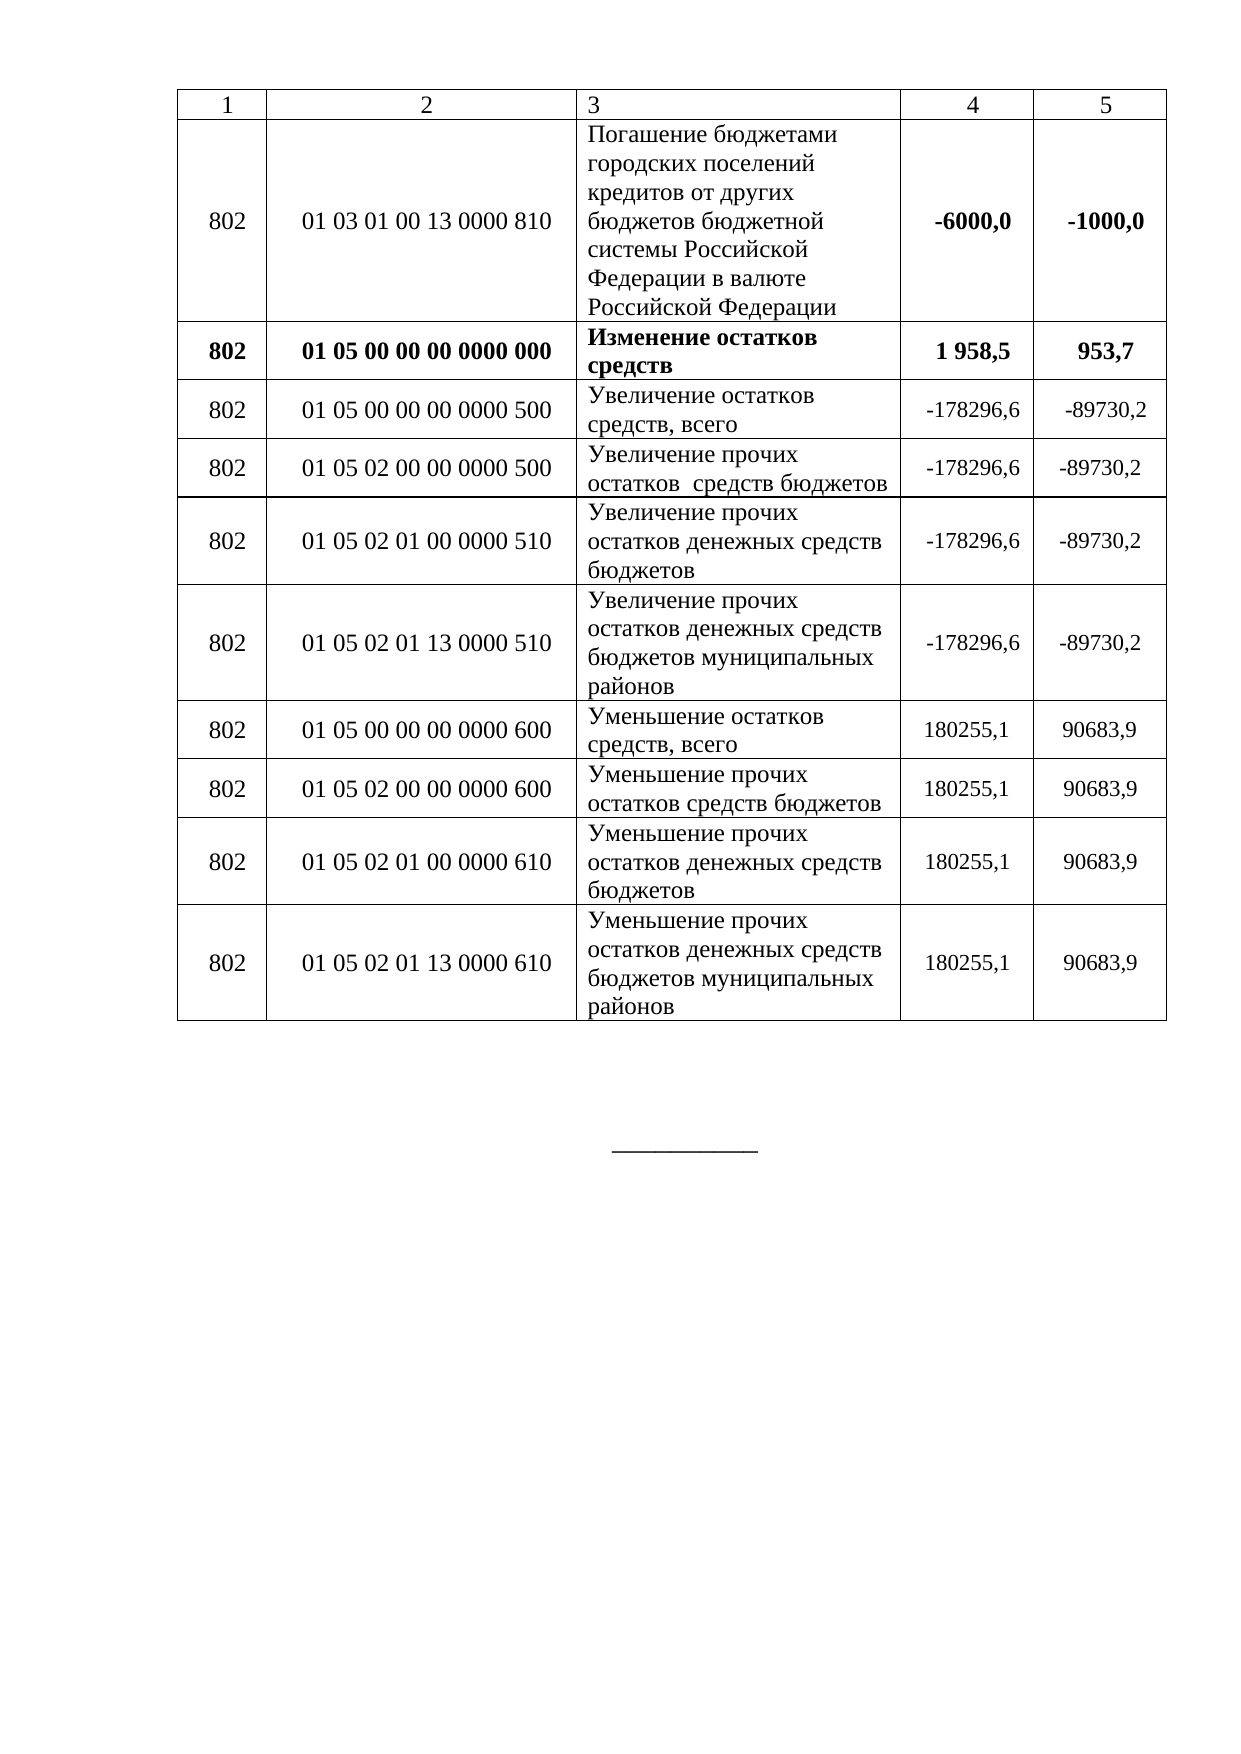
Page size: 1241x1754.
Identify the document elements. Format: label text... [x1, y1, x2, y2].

table_cell 802 [178, 380, 266, 438]
table_cell 802 [178, 818, 266, 904]
table_cell -6000,0 [901, 120, 1033, 321]
table_header 1 [178, 90, 266, 118]
table_cell 90683,9 [1034, 905, 1166, 1020]
table_cell -178296,6 [901, 498, 1033, 584]
table_cell 802 [178, 701, 266, 758]
table_cell -1000,0 [1034, 120, 1166, 321]
table_cell -89730,2 [1034, 439, 1166, 496]
table_cell 01 05 02 00 00 0000 600 [267, 759, 576, 817]
table_cell Увеличение прочих остатков денежных средств бюджетов муниципальных районов [577, 585, 900, 700]
table_cell 01 05 00 00 00 0000 500 [267, 380, 576, 438]
text __________ [177, 1122, 1192, 1155]
table_cell Уменьшение прочих остатков денежных средств бюджетов [577, 818, 900, 904]
table_header 4 [901, 90, 1033, 118]
table_cell 802 [178, 759, 266, 817]
table_cell 802 [178, 120, 266, 321]
table_cell 90683,9 [1034, 818, 1166, 904]
table_cell 180255,1 [901, 759, 1033, 817]
table_cell Погашение бюджетами городских поселений кредитов от других бюджетов бюджетной системы Российской Федерации в валюте Российской Федерации [577, 120, 900, 321]
table_cell 802 [178, 322, 266, 379]
table_cell Увеличение остатков средств, всего [577, 380, 900, 438]
table_cell -89730,2 [1034, 498, 1166, 584]
table_cell 180255,1 [901, 701, 1033, 758]
table_header 3 [577, 90, 900, 118]
table_cell 180255,1 [901, 818, 1033, 904]
table_cell 802 [178, 439, 266, 496]
table_cell 01 05 02 01 00 0000 610 [267, 818, 576, 904]
table_cell 01 05 00 00 00 0000 600 [267, 701, 576, 758]
table_cell 90683,9 [1034, 759, 1166, 817]
table_header 5 [1034, 90, 1166, 118]
table_cell Уменьшение остатков средств, всего [577, 701, 900, 758]
table_cell 802 [178, 585, 266, 700]
table_cell -178296,6 [901, 380, 1033, 438]
table_cell 01 05 02 01 13 0000 510 [267, 585, 576, 700]
table_cell -178296,6 [901, 439, 1033, 496]
table_cell Увеличение прочих остатков денежных средств бюджетов [577, 498, 900, 584]
table_cell Увеличение прочих остатков средств бюджетов [577, 439, 900, 496]
table_cell -89730,2 [1034, 585, 1166, 700]
table_cell 802 [178, 498, 266, 584]
table_cell 01 03 01 00 13 0000 810 [267, 120, 576, 321]
table_cell Уменьшение прочих остатков денежных средств бюджетов муниципальных районов [577, 905, 900, 1020]
table_cell -178296,6 [901, 585, 1033, 700]
table_cell 90683,9 [1034, 701, 1166, 758]
table_cell -89730,2 [1034, 380, 1166, 438]
table_cell Уменьшение прочих остатков средств бюджетов [577, 759, 900, 817]
table_cell 953,7 [1034, 322, 1166, 379]
table_header 2 [267, 90, 576, 118]
table_cell 01 05 02 01 00 0000 510 [267, 498, 576, 584]
table_cell Изменение остатков средств [577, 322, 900, 379]
table_cell 802 [178, 905, 266, 1020]
table_cell 01 05 00 00 00 0000 000 [267, 322, 576, 379]
table_cell 180255,1 [901, 905, 1033, 1020]
table_cell 01 05 02 01 13 0000 610 [267, 905, 576, 1020]
table_cell 1 958,5 [901, 322, 1033, 379]
table_cell 01 05 02 00 00 0000 500 [267, 439, 576, 496]
